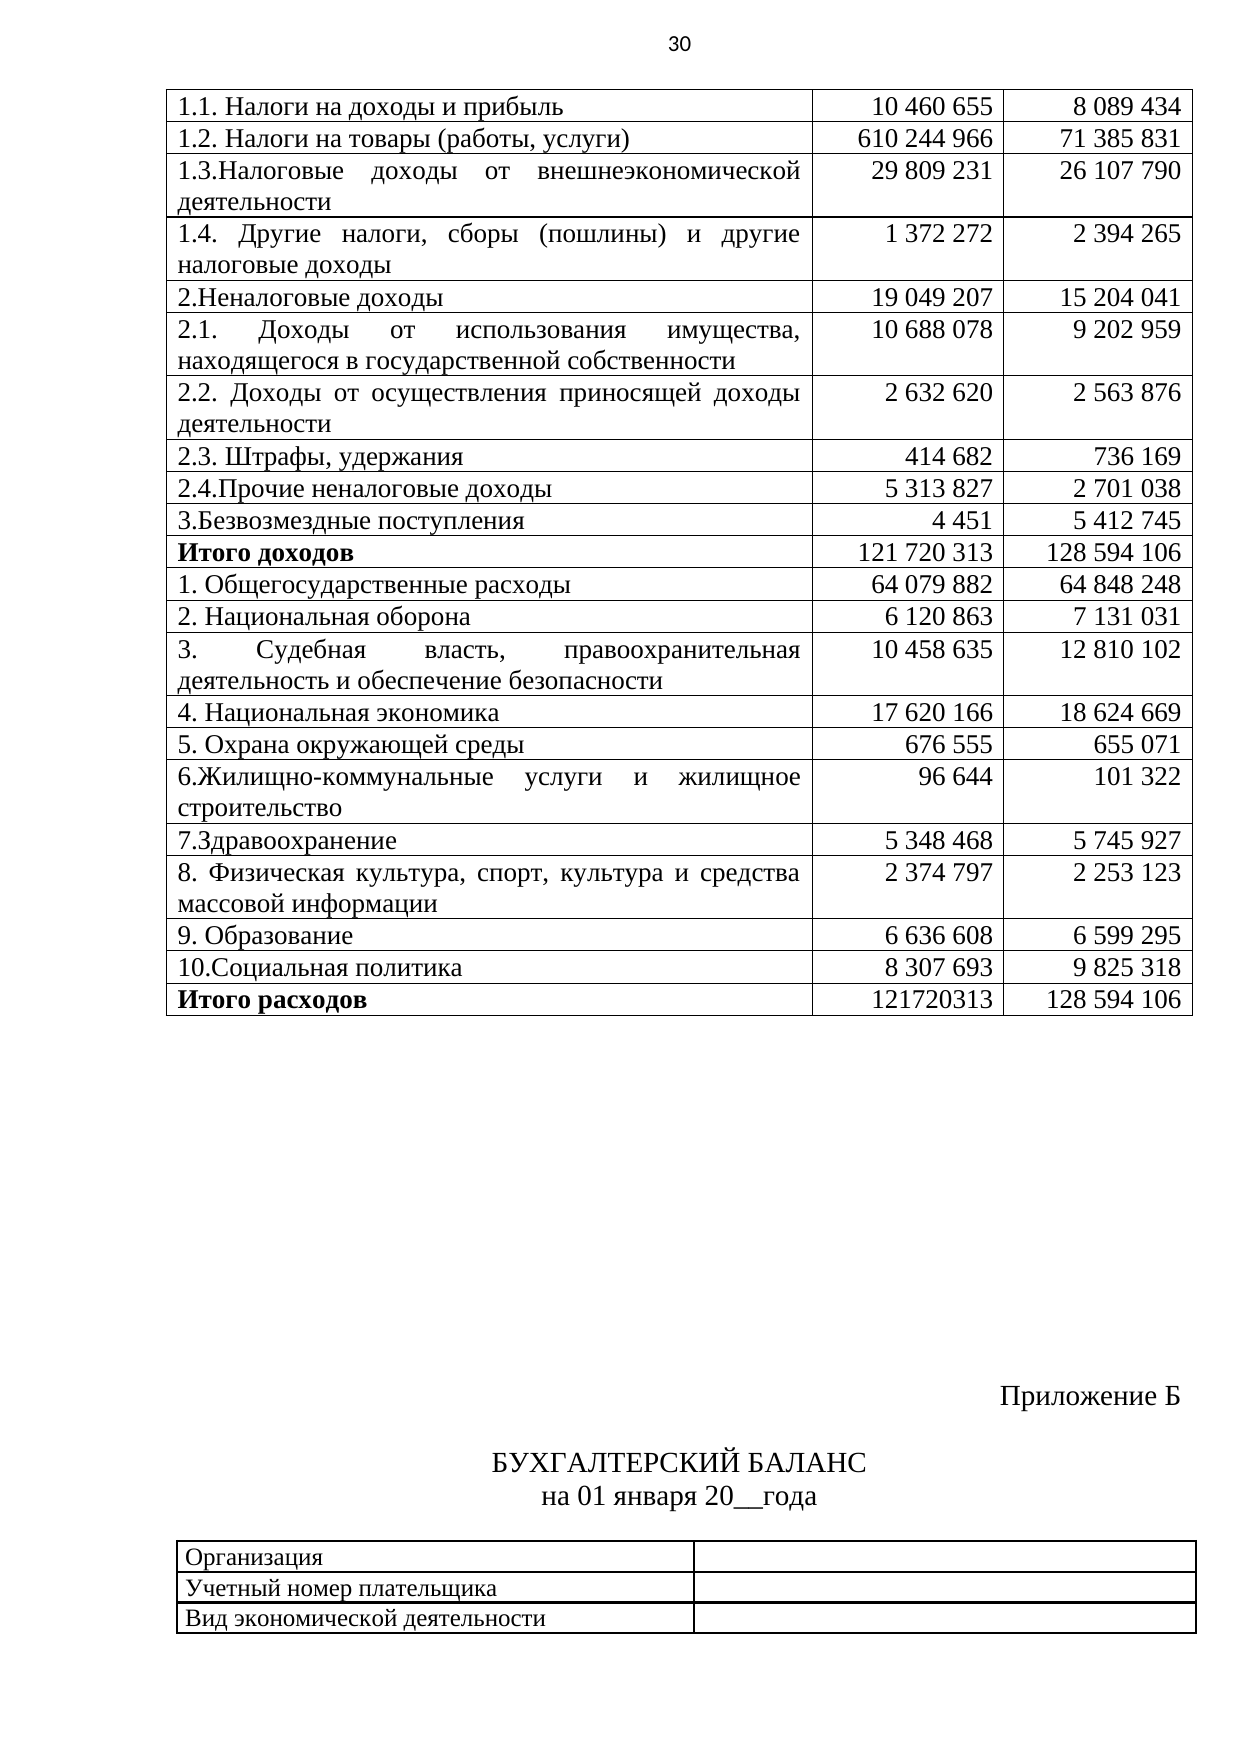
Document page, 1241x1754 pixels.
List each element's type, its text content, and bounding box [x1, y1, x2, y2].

table_cell 2.Неналоговые доходы [167, 281, 812, 312]
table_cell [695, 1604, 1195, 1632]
table_cell 8 089 434 [1004, 90, 1192, 121]
table_cell 19 049 207 [813, 281, 1003, 312]
table_cell 1.3.Налоговые доходы от внешнеэкономической деятельности [167, 154, 812, 216]
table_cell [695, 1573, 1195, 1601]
table_cell 1.1. Налоги на доходы и прибыль [167, 90, 812, 121]
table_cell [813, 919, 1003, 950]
table_cell 3. Судебная власть, правоохранительная деятельность и обеспечение безопасности [167, 633, 812, 695]
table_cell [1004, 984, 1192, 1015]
table_cell 5. Охрана окружающей среды [167, 728, 812, 759]
table_cell 4. Национальная экономика [167, 696, 812, 727]
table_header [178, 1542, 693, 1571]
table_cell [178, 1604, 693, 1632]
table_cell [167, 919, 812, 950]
table_cell 2 563 876 [1004, 376, 1192, 438]
table_cell 2.2. Доходы от осуществления приносящей доходы деятельности [167, 376, 812, 438]
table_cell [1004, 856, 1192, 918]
table_cell 676 555 [813, 728, 1003, 759]
table_cell 414 682 [813, 440, 1003, 471]
text на 01 января 20__года [177, 1478, 1181, 1512]
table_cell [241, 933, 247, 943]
table_cell 17 620 166 [813, 696, 1003, 727]
table_cell 96 644 [813, 760, 1003, 823]
table_cell 2.3. Штрафы, удержания [167, 440, 812, 471]
table_cell 1.4. Другие налоги, сборы (пошлины) и другие налоговые доходы [167, 218, 812, 280]
table_cell 4 451 [813, 504, 1003, 535]
table_cell 18 624 669 [1004, 696, 1192, 727]
table_cell 7.Здравоохранение [167, 824, 812, 855]
table_cell 29 809 231 [813, 154, 1003, 216]
table_cell 128 594 106 [1004, 536, 1192, 567]
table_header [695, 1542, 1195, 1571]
table_cell 121 720 313 [813, 536, 1003, 567]
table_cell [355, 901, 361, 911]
table_cell 2 394 265 [1004, 218, 1192, 280]
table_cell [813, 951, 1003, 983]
table_cell 26 107 790 [1004, 154, 1192, 216]
table_cell 1. Общегосударственные расходы [167, 568, 812, 599]
table_cell Итого доходов [167, 536, 812, 567]
table_cell 6 120 863 [813, 601, 1003, 632]
table_cell 1.2. Налоги на товары (работы, услуги) [167, 122, 812, 153]
table_cell 12 810 102 [1004, 633, 1192, 695]
table_cell 736 169 [1004, 440, 1192, 471]
table_cell 655 071 [1004, 728, 1192, 759]
table_cell 1 372 272 [813, 218, 1003, 280]
table_cell 3.Безвозмездные поступления [167, 504, 812, 535]
table_cell 2. Национальная оборона [167, 601, 812, 632]
table_cell 2.1. Доходы от использования имущества, находящегося в государственной собственности [167, 313, 812, 375]
table_cell 64 848 248 [1004, 568, 1192, 599]
text БУХГАЛТЕРСКИЙ БАЛАНС [177, 1445, 1181, 1478]
table_cell 64 079 882 [813, 568, 1003, 599]
text Приложение Б [177, 1378, 1181, 1411]
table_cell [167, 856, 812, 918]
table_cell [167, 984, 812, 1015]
table_cell 5 412 745 [1004, 504, 1192, 535]
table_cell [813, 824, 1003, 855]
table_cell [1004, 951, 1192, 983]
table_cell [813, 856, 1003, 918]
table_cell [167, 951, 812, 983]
table_cell 2 701 038 [1004, 472, 1192, 503]
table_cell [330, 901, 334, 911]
table_cell 9 202 959 [1004, 313, 1192, 375]
table_cell 10 460 655 [813, 90, 1003, 121]
table_cell 10 688 078 [813, 313, 1003, 375]
table_cell 10 458 635 [813, 633, 1003, 695]
table_cell 2 632 620 [813, 376, 1003, 438]
table_cell 6.Жилищно-коммунальные услуги и жилищное строительство [167, 760, 812, 823]
table_cell 71 385 831 [1004, 122, 1192, 153]
table_cell 2.4.Прочие неналоговые доходы [167, 472, 812, 503]
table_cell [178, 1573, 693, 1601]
table_cell 7 131 031 [1004, 601, 1192, 632]
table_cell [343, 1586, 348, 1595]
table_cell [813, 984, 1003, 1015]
table_cell 101 322 [1004, 760, 1192, 823]
table_cell 5 313 827 [813, 472, 1003, 503]
table_cell 610 244 966 [813, 122, 1003, 153]
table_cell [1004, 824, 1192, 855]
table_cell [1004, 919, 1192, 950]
table_cell 15 204 041 [1004, 281, 1192, 312]
